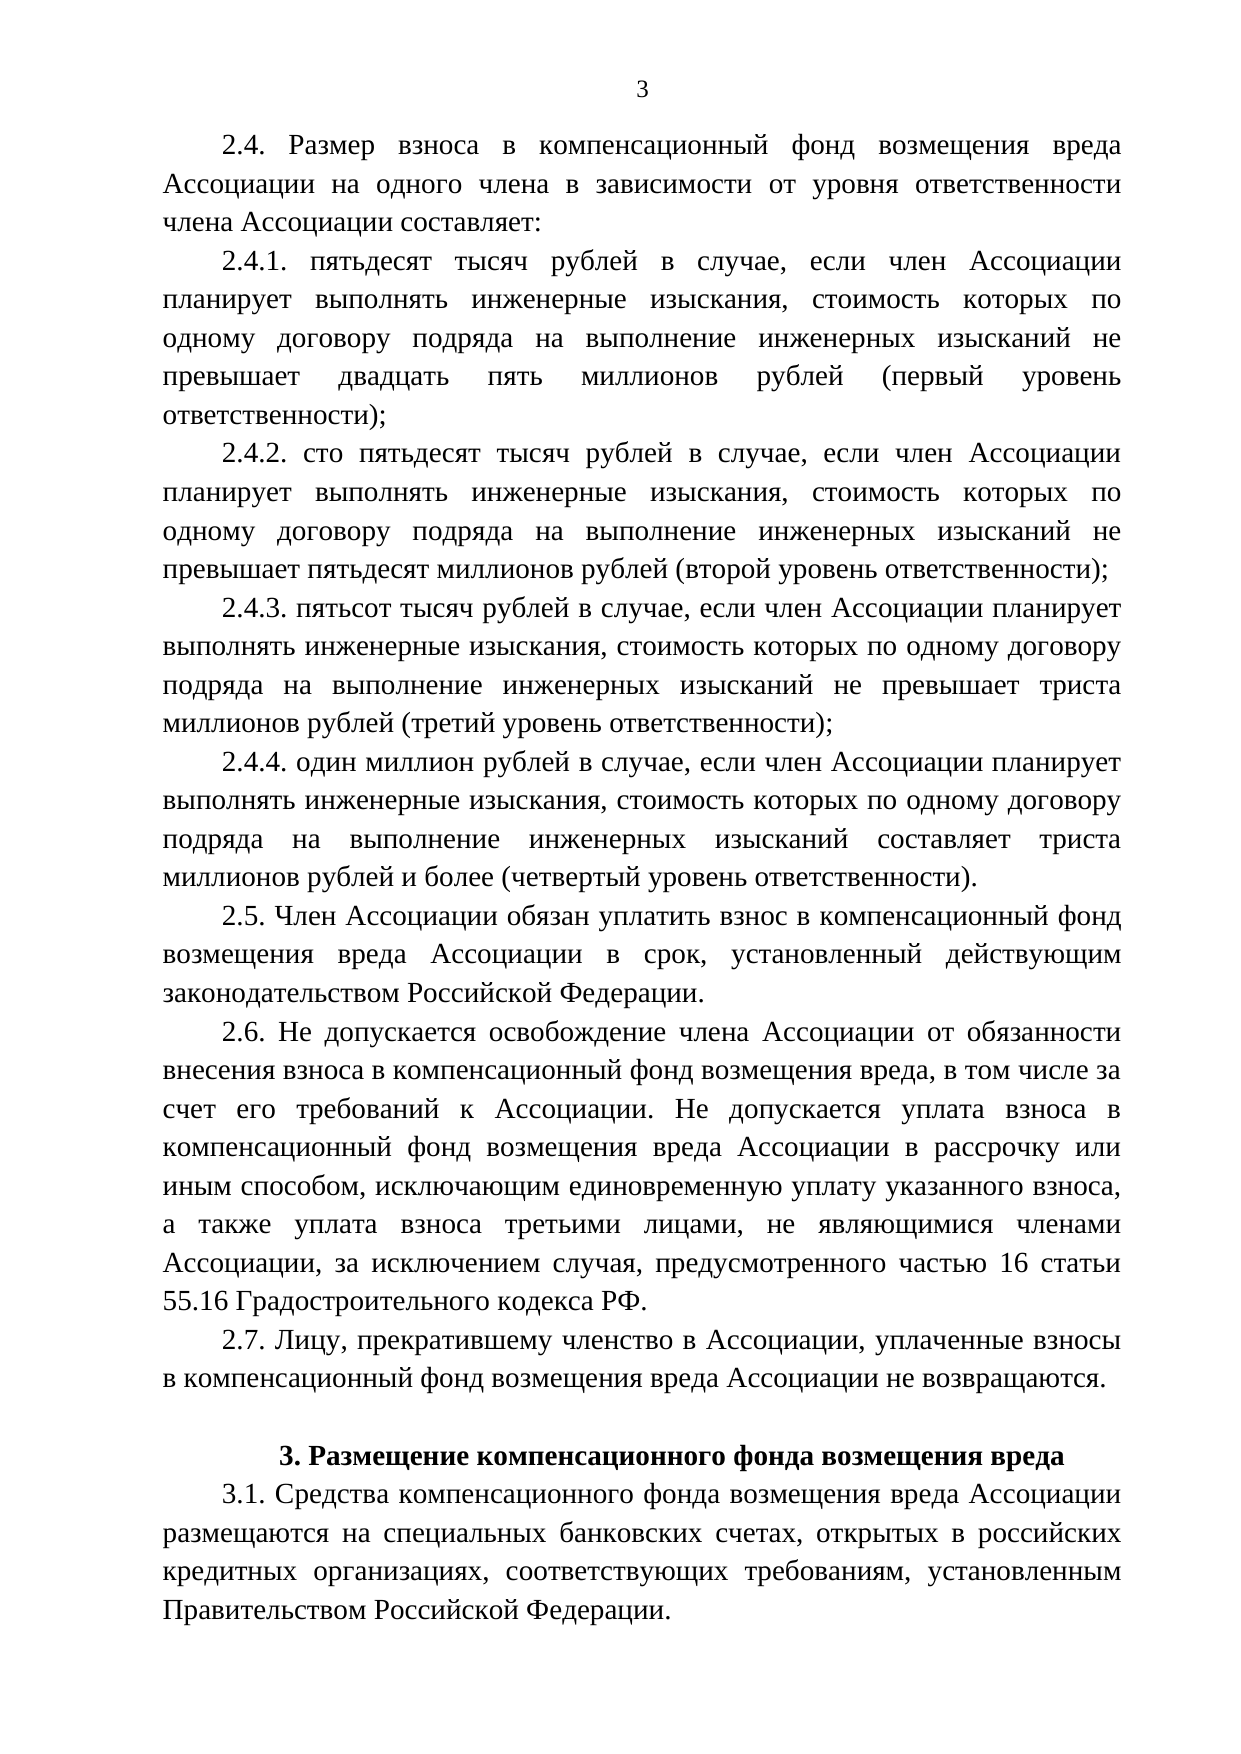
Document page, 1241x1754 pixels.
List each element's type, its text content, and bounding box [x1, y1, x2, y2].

text 2.6. Не допускается освобождение члена Ассоциации от обязанности внесения взноса в компенсационный фонд возмещения вреда, в том числе за счет его требований к Ассоциации. Не допускается уплата взноса в компенсационный фонд возмещения вреда Ассоциации в рассрочку или иным способом, исключающим единовременную уплату указанного взноса, а также уплата взноса третьими лицами, не являющимися членами Ассоциации, за исключением случая, предусмотренного частью 16 статьи 55.16 Градостроительного кодекса РФ. [162, 1014, 1122, 1317]
text 2.7. Лицу, прекратившему членство в Ассоциации, уплаченные взносы в компенсационный фонд возмещения вреда Ассоциации не возвращаются. [162, 1322, 1122, 1394]
text 2.4.1. пятьдесят тысяч рублей в случае, если член Ассоциации планирует выполнять инженерные изыскания, стоимость которых по одному договору подряда на выполнение инженерных изысканий не превышает двадцать пять миллионов рублей (первый уровень ответственности); [162, 243, 1122, 431]
text 2.4.3. пятьсот тысяч рублей в случае, если член Ассоциации планирует выполнять инженерные изыскания, стоимость которых по одному договору подряда на выполнение инженерных изысканий не превышает триста миллионов рублей (третий уровень ответственности); [162, 590, 1122, 739]
text 2.4. Размер взноса в компенсационный фонд возмещения вреда Ассоциации на одного члена в зависимости от уровня ответственности члена Ассоциации составляет: [162, 127, 1122, 238]
text 2.4.2. сто пятьдесят тысяч рублей в случае, если член Ассоциации планирует выполнять инженерные изыскания, стоимость которых по одному договору подряда на выполнение инженерных изысканий не превышает пятьдесят миллионов рублей (второй уровень ответственности); [162, 436, 1122, 585]
text 2.4.4. один миллион рублей в случае, если член Ассоциации планирует выполнять инженерные изыскания, стоимость которых по одному договору подряда на выполнение инженерных изысканий составляет триста миллионов рублей и более (четвертый уровень ответственности). [162, 744, 1122, 893]
text 3.1. Средства компенсационного фонда возмещения вреда Ассоциации размещаются на специальных банковских счетах, открытых в российских кредитных организациях, соответствующих требованиям, установленным Правительством Российской Федерации. [162, 1476, 1122, 1625]
text 3. Размещение компенсационного фонда возмещения вреда [162, 1438, 1122, 1471]
text 2.5. Член Ассоциации обязан уплатить взнос в компенсационный фонд возмещения вреда Ассоциации в срок, установленный действующим законодательством Российской Федерации. [162, 898, 1122, 1009]
